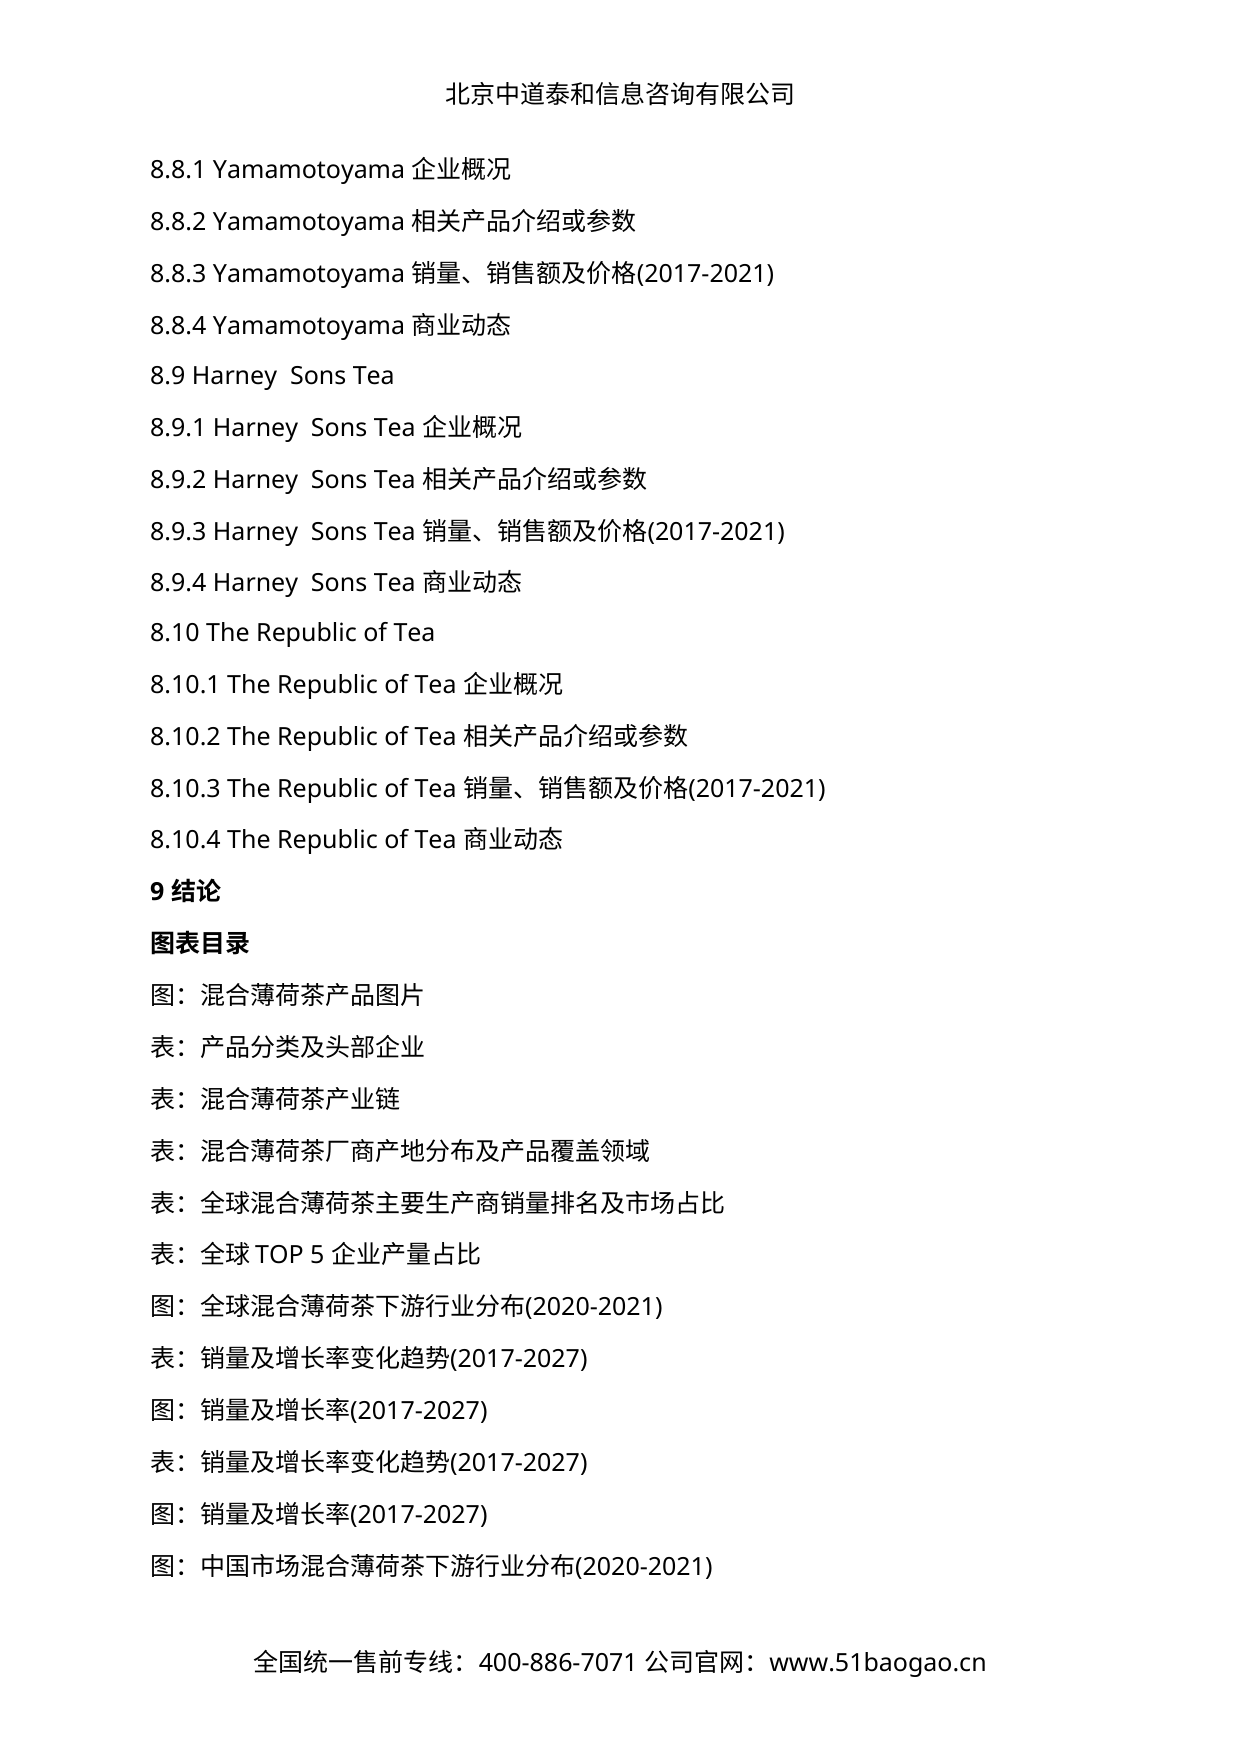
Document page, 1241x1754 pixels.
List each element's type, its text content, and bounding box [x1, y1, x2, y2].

text 表：产品分类及头部企业 [150, 1027, 1090, 1064]
text 8.10.2 The Republic of Tea 相关产品介绍或参数 [150, 716, 1090, 752]
text 8.9.1 Harney Sons Tea 企业概况 [150, 407, 1090, 443]
text 图：销量及增长率(2017-2027) [150, 1494, 1090, 1531]
text 8.10.1 The Republic of Tea 企业概况 [150, 664, 1090, 701]
text 表：全球TOP 5 企业产量占比 [150, 1235, 1090, 1271]
text 8.9 Harney Sons Tea [150, 357, 1090, 392]
text 表：全球混合薄荷茶主要生产商销量排名及市场占比 [150, 1183, 1090, 1219]
text 9 结论 [150, 872, 1090, 908]
text 表：销量及增长率变化趋势(2017-2027) [150, 1442, 1090, 1479]
text 8.10.4 The Republic of Tea 商业动态 [150, 820, 1090, 856]
text 图：全球混合薄荷茶下游行业分布(2020-2021) [150, 1287, 1090, 1323]
text 8.10.3 The Republic of Tea 销量、销售额及价格(2017-2021) [150, 768, 1090, 804]
text 8.10 The Republic of Tea [150, 615, 1090, 649]
text 8.8.2 Yamamotoyama 相关产品介绍或参数 [150, 202, 1090, 238]
text 8.8.1 Yamamotoyama 企业概况 [150, 150, 1090, 186]
text 图：中国市场混合薄荷茶下游行业分布(2020-2021) [150, 1546, 1090, 1582]
text 8.9.2 Harney Sons Tea 相关产品介绍或参数 [150, 459, 1090, 495]
text 8.8.4 Yamamotoyama 商业动态 [150, 306, 1090, 342]
text 8.9.4 Harney Sons Tea 商业动态 [150, 563, 1090, 599]
text 8.8.3 Yamamotoyama 销量、销售额及价格(2017-2021) [150, 254, 1090, 290]
text 图：销量及增长率(2017-2027) [150, 1391, 1090, 1427]
text 表：混合薄荷茶产业链 [150, 1079, 1090, 1116]
text 表：销量及增长率变化趋势(2017-2027) [150, 1339, 1090, 1375]
text 图：混合薄荷茶产品图片 [150, 976, 1090, 1012]
text 图表目录 [150, 924, 1090, 960]
text 8.9.3 Harney Sons Tea 销量、销售额及价格(2017-2021) [150, 511, 1090, 547]
text 表：混合薄荷茶厂商产地分布及产品覆盖领域 [150, 1131, 1090, 1167]
